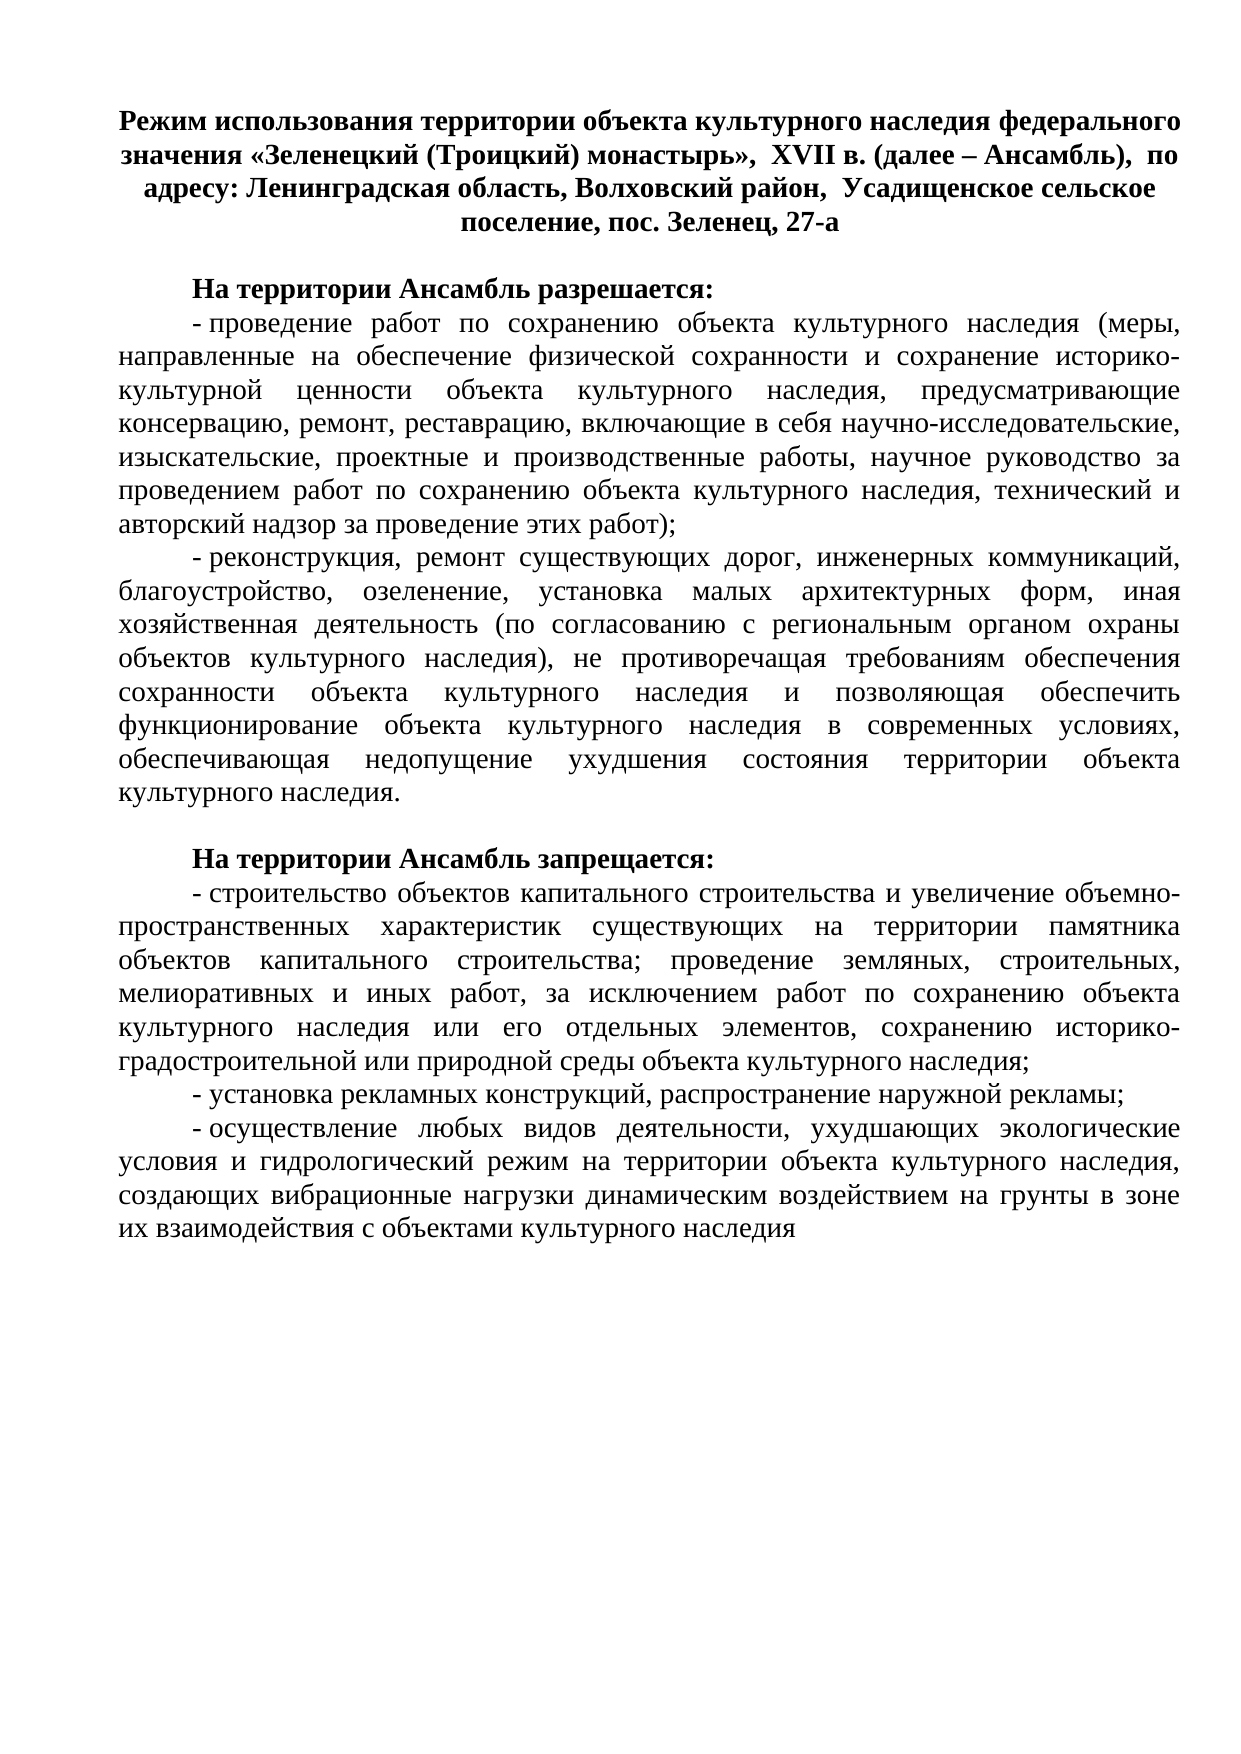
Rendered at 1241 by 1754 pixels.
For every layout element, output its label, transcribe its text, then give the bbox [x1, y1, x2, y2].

text - проведение работ по сохранению объекта культурного наследия (меры, направленные на обеспечение физической сохранности и сохранение историко-культурной ценности объекта культурного наследия, предусматривающие консервацию, ремонт, реставрацию, включающие в себя научно-исследовательские, изыскательские, проектные и производственные работы, научное руководство за проведением работ по сохранению объекта культурного наследия, технический и авторский надзор за проведение этих работ); [118, 305, 1181, 539]
text - установка рекламных конструкций, распространение наружной рекламы; [118, 1076, 1181, 1110]
text - реконструкция, ремонт существующих дорог, инженерных коммуникаций, благоустройство, озеленение, установка малых архитектурных форм, иная хозяйственная деятельность (по согласованию с региональным органом охраны объектов культурного наследия), не противоречащая требованиям обеспечения сохранности объекта культурного наследия и позволяющая обеспечить функционирование объекта культурного наследия в современных условиях, обеспечивающая недопущение ухудшения состояния территории объекта культурного наследия. [118, 539, 1181, 808]
text На территории Ансамбль запрещается: [118, 841, 1181, 875]
text Режим использования территории объекта культурного наследия федерального значения «Зеленецкий (Троицкий) монастырь», XVII в. (далее – Ансамбль), по адресу: Ленинградская область, Волховский район, Усадищенское сельское поселение, пос. Зеленец, 27-а [118, 103, 1181, 238]
text На территории Ансамбль разрешается: [118, 271, 1181, 305]
text - осуществление любых видов деятельности, ухудшающих экологические условия и гидрологический режим на территории объекта культурного наследия, создающих вибрационные нагрузки динамическим воздействием на грунты в зоне их взаимодействия с объектами культурного наследия [118, 1110, 1181, 1244]
text - строительство объектов капитального строительства и увеличение объемно-пространственных характеристик существующих на территории памятника объектов капитального строительства; проведение земляных, строительных, мелиоративных и иных работ, за исключением работ по сохранению объекта культурного наследия или его отдельных элементов, сохранению историко-градостроительной или природной среды объекта культурного наследия; [118, 875, 1181, 1076]
